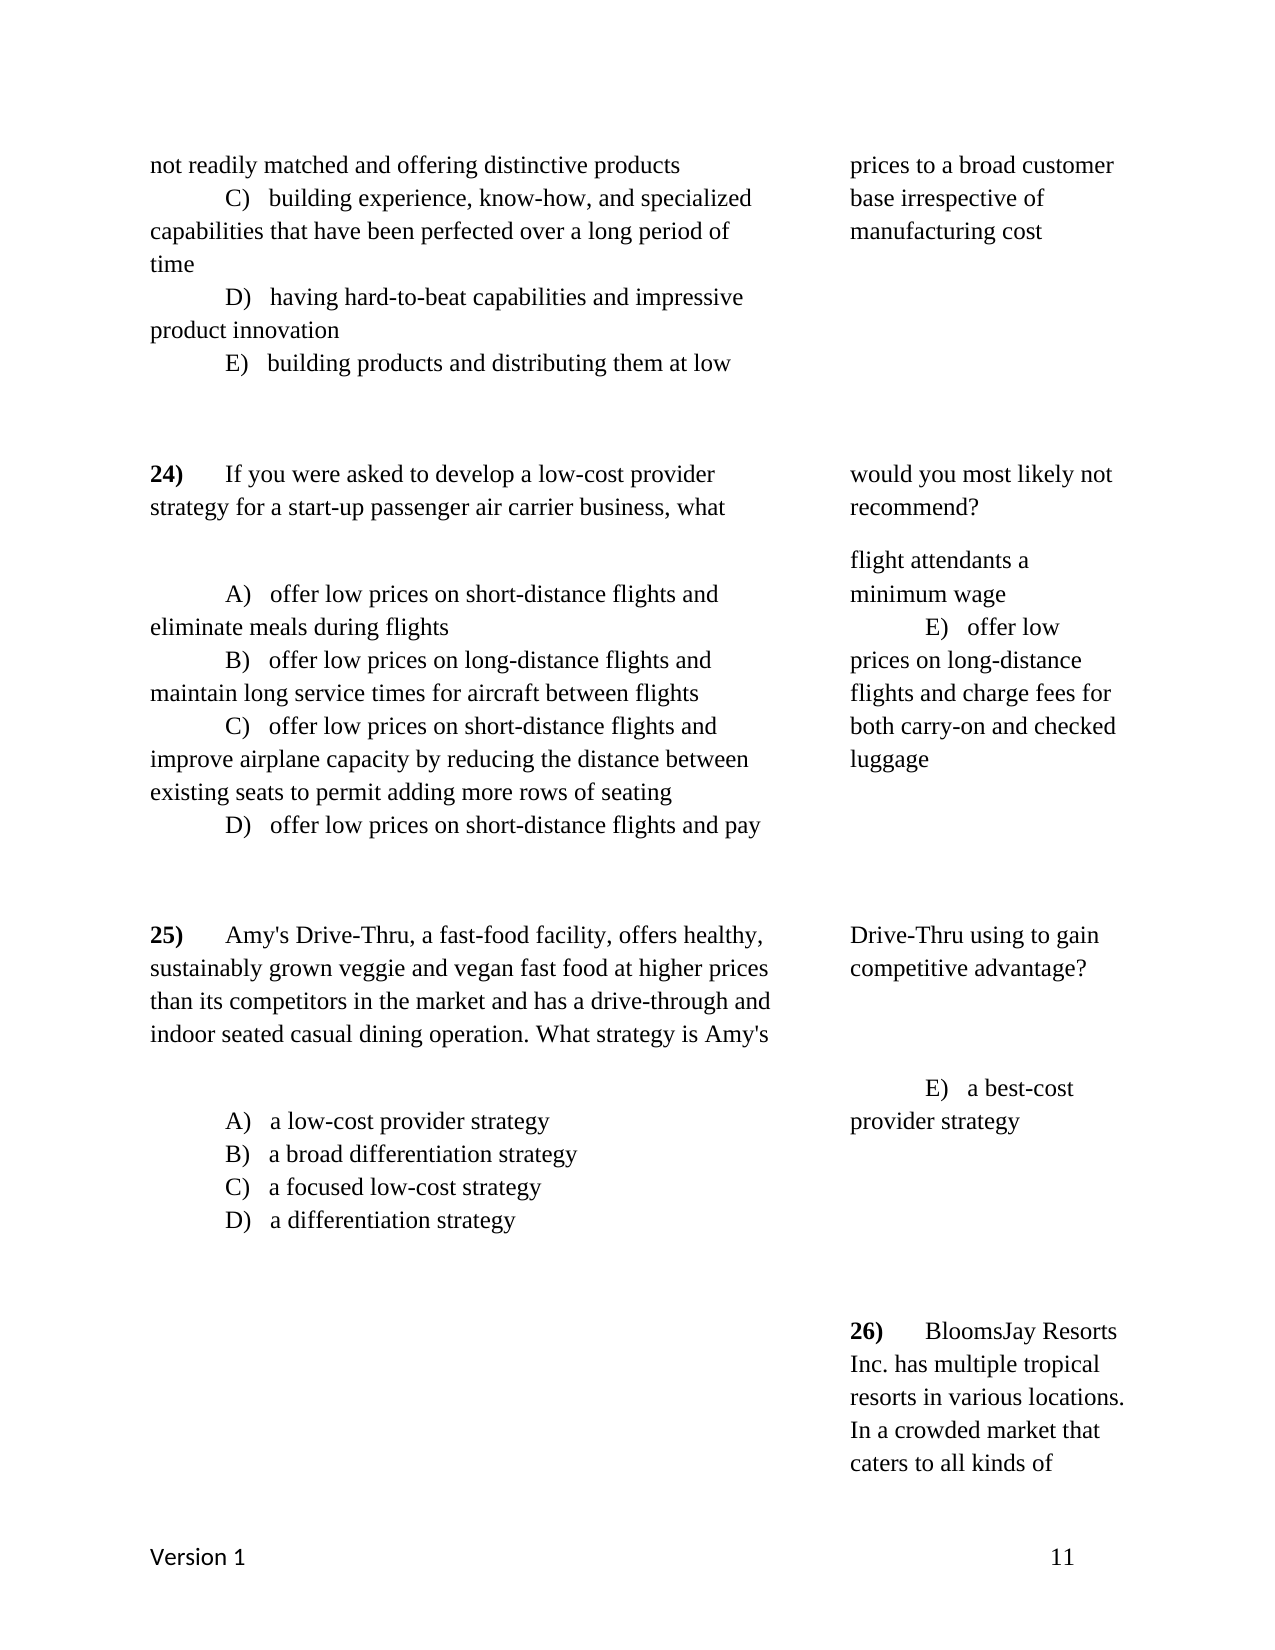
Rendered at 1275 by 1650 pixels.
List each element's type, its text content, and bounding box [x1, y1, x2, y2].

text A) offer low prices on short-distance flights and eliminate meals during flights B) offer low prices on long-distance flights and maintain long service times for aircraft between flights C) offer low prices on short-distance flights and improve airplane capacity by reducing the distance between existing seats to permit adding more rows of seating D) offer low prices on short-distance flights and pay flight attendants a minimum wage E) offer low prices on long-distance flights and charge fees for both carry-on and checked luggage [150, 546, 775, 838]
text 24) If you were asked to develop a low-cost provider strategy for a start-up passenger air carrier business, what would you most likely not recommend? [150, 459, 775, 521]
text 25) Amy's Drive-Thru, a fast-food facility, offers healthy, sustainably grown veggie and vegan fast food at higher prices than its competitors in the market and has a drive-through and indoor seated casual dining operation. What strategy is Amy's Drive-Thru using to gain competitive advantage? [150, 920, 775, 1048]
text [150, 150, 775, 377]
text A) offer low prices on short-distance flights and eliminate meals during flights B) offer low prices on long-distance flights and maintain long service times for aircraft between flights C) offer low prices on short-distance flights and improve airplane capacity by reducing the distance between existing seats to permit adding more rows of seating D) offer low prices on short-distance flights and pay flight attendants a minimum wage E) offer low prices on long-distance flights and charge fees for both carry-on and checked luggage [850, 546, 1125, 806]
text A) a low-cost provider strategy B) a broad differentiation strategy C) a focused low-cost strategy D) a differentiation strategy E) a best-cost provider strategy [150, 1073, 775, 1234]
text A) a low-cost provider strategy B) a broad differentiation strategy C) a focused low-cost strategy D) a differentiation strategy E) a best-cost provider strategy [850, 1073, 1125, 1168]
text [850, 150, 1125, 278]
text 24) If you were asked to develop a low-cost provider strategy for a start-up passenger air carrier business, what would you most likely not recommend? [850, 459, 1125, 521]
